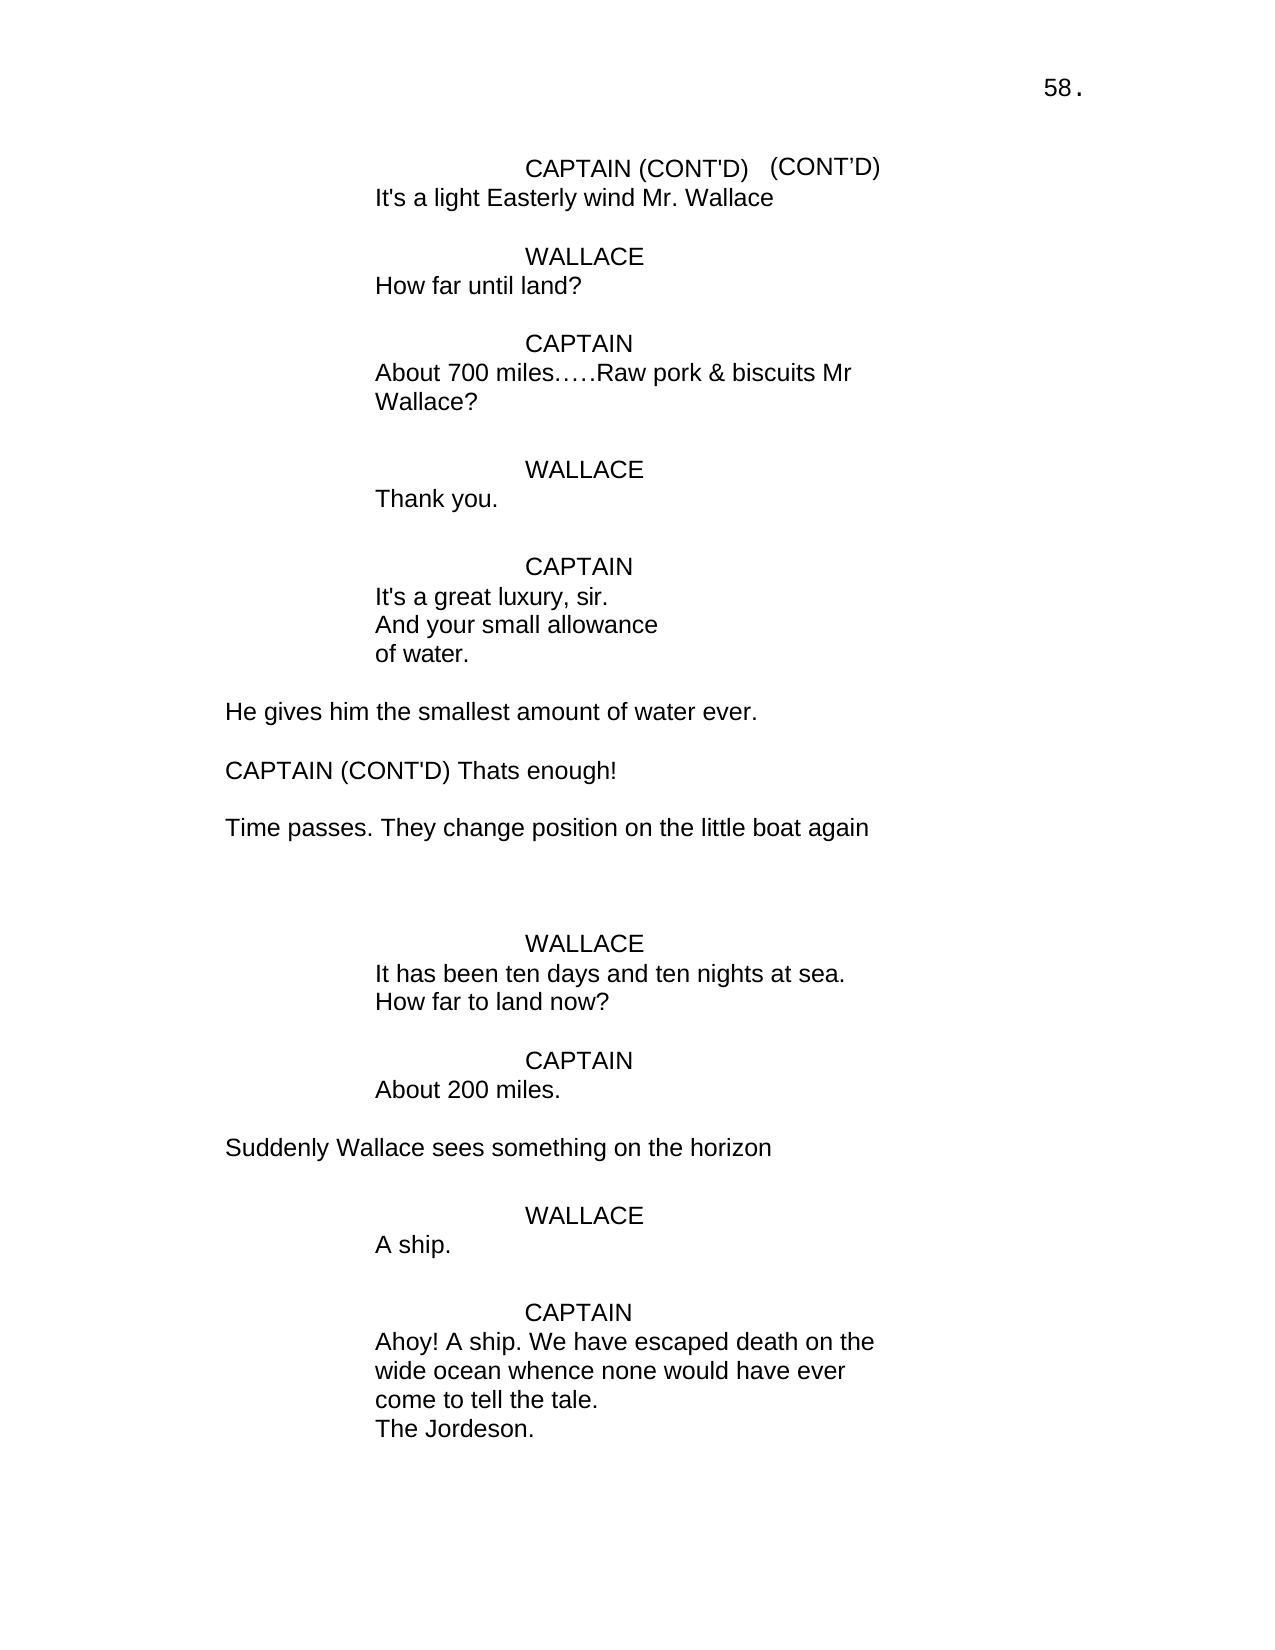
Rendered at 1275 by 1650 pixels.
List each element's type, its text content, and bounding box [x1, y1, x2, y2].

text Wallace? [375, 387, 1135, 416]
text WALLACE [187, 455, 982, 484]
text Ahoy! A ship. We have escaped death on the wide ocean whence none would have ever come to tell the tale. [375, 1327, 880, 1413]
text It's a great luxury, sir. And your small allowance of water. [375, 582, 659, 668]
text CAPTAIN [525, 552, 1135, 581]
text CAPTAIN (CONT'D) (CONT’D) [525, 152, 1135, 183]
text He gives him the smallest amount of water ever. CAPTAIN (CONT'D) Thats enough! [225, 697, 799, 784]
text About 200 miles. [375, 1075, 1135, 1103]
text It's a light Easterly wind Mr. Wallace [375, 183, 1135, 212]
text Thank you. [375, 484, 1135, 513]
text WALLACE [187, 1201, 982, 1230]
text Time passes. They change position on the little boat again [225, 814, 1135, 843]
text Suddenly Wallace sees something on the horizon [225, 1133, 1135, 1162]
text WALLACE [525, 241, 1135, 270]
text CAPTAIN [525, 1046, 1135, 1074]
text About 700 miles Raw pork & biscuits Mr [375, 358, 1135, 387]
text A ship. [375, 1230, 1135, 1259]
text CAPTAIN [525, 329, 1135, 358]
text CAPTAIN [175, 1298, 982, 1327]
text WALLACE [525, 929, 1135, 958]
text It has been ten days and ten nights at sea. How far to land now? [375, 959, 848, 1016]
text How far until land? [375, 271, 1135, 299]
text The Jordeson. [375, 1414, 1135, 1443]
